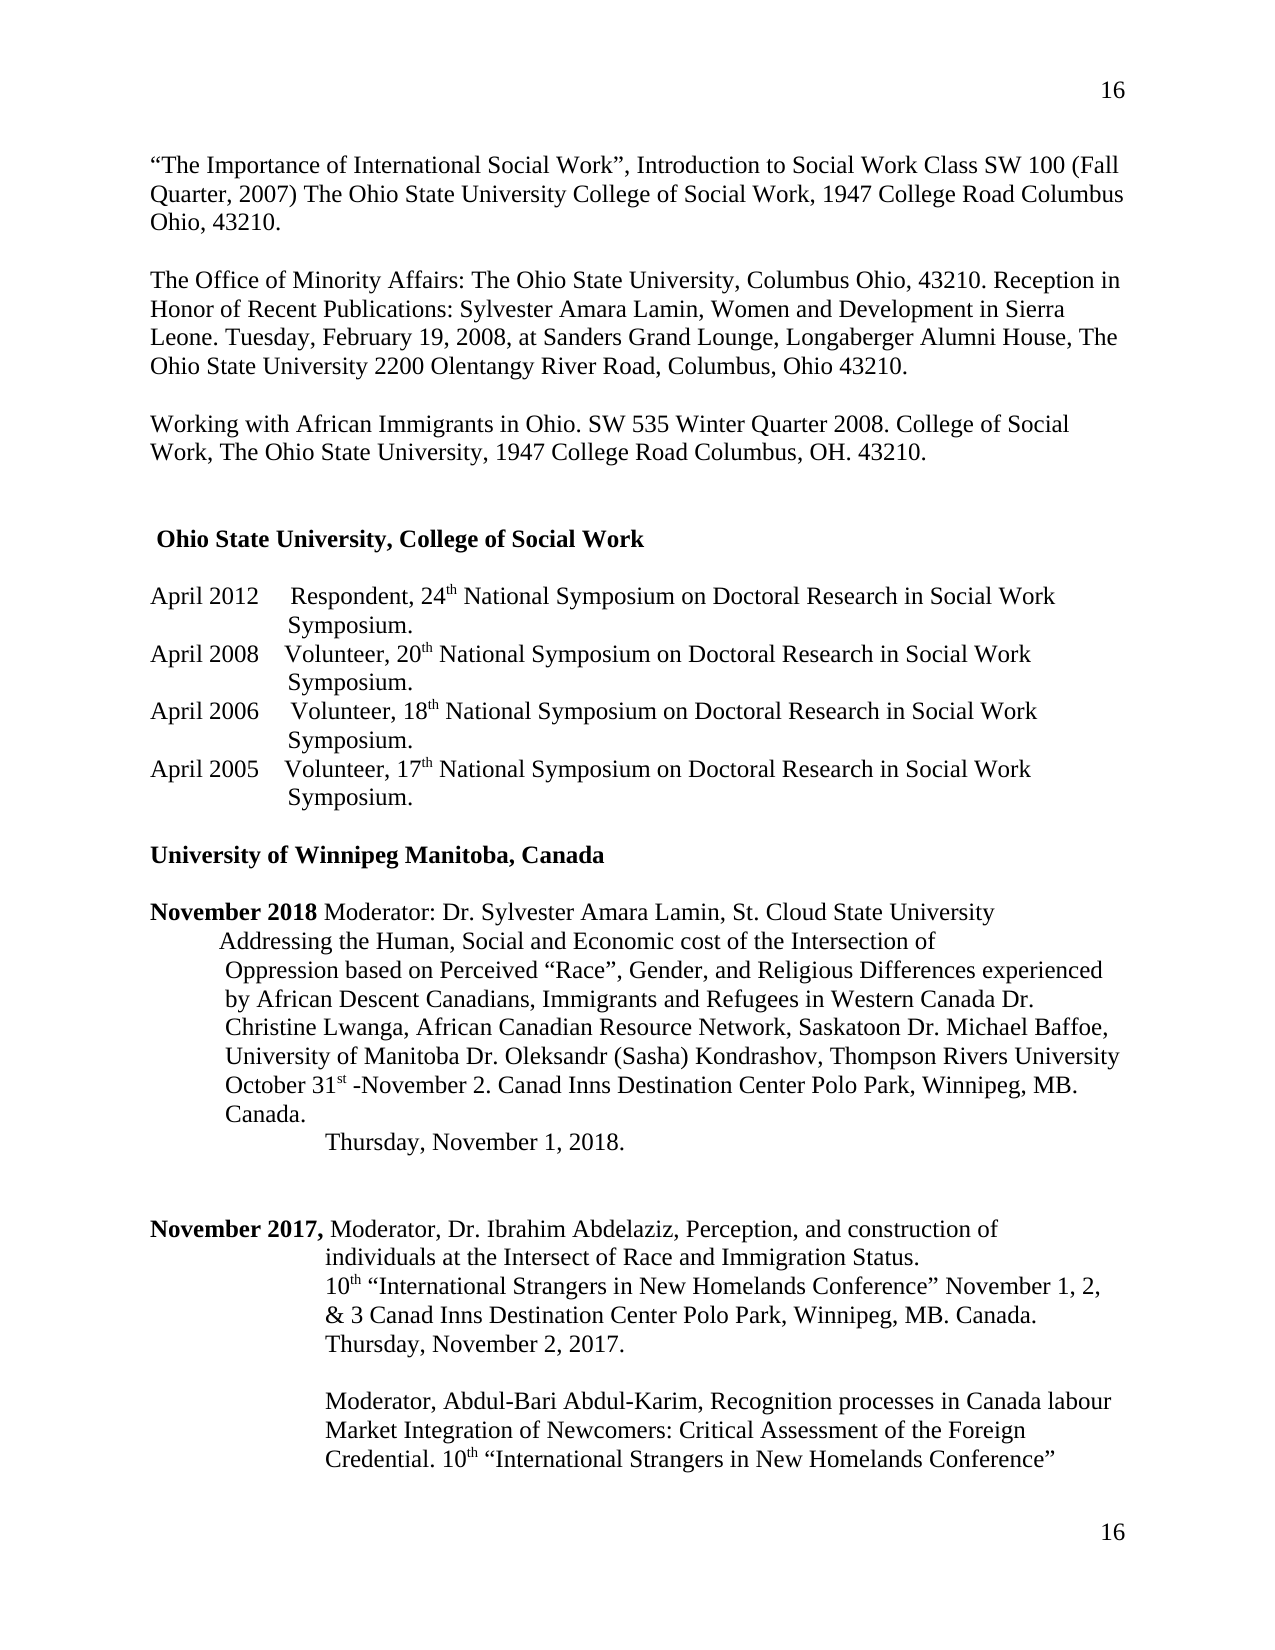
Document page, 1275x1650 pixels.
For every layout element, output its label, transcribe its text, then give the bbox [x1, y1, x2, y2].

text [325, 1386, 1125, 1472]
text Symposium. [150, 725, 1125, 754]
text by African Descent Canadians, Immigrants and Refugees in Western Canada Dr. [150, 984, 1125, 1012]
text Symposium. [150, 667, 1125, 696]
text 10th “International Strangers in New Homelands Conference” November 1, 2, & 3 Canad Inns Destination Center Polo Park, Winnipeg, MB. Canada. [325, 1271, 1125, 1329]
text April 2008 Volunteer, 20th National Symposium on Doctoral Research in Social Work [150, 639, 1125, 667]
text The Office of Minority Affairs: The Ohio State University, Columbus Ohio, 43210. Reception in Honor of Recent Publications: Sylvester Amara Lamin, Women and Development in Sierra Leone. Tuesday, February 19, 2008, at Sanders Grand Lounge, Longaberger Alumni House, The Ohio State University 2200 Olentangy River Road, Columbus, Ohio 43210. [150, 265, 1125, 380]
text Oppression based on Perceived “Race”, Gender, and Religious Differences experienced [150, 955, 1125, 984]
text Symposium. [225, 610, 1125, 639]
text University of Manitoba Dr. Oleksandr (Sasha) Kondrashov, Thompson Rivers University October 31st -November 2. Canad Inns Destination Center Polo Park, Winnipeg, MB. Canada. [225, 1041, 1125, 1127]
text individuals at the Intersect of Race and Immigration Status. [150, 1242, 1125, 1271]
text Symposium. [150, 782, 1125, 811]
text April 2005 Volunteer, 17th National Symposium on Doctoral Research in Social Work [150, 754, 1125, 782]
text Ohio State University, College of Social Work [150, 524, 1125, 552]
text Addressing the Human, Social and Economic cost of the Intersection of [150, 926, 1125, 955]
text November 2018 Moderator: Dr. Sylvester Amara Lamin, St. Cloud State University [150, 897, 1125, 926]
text Working with African Immigrants in Ohio. SW 535 Winter Quarter 2008. College of Social Work, The Ohio State University, 1947 College Road Columbus, OH. 43210. [150, 409, 1125, 466]
text Thursday, November 1, 2018. [325, 1127, 1125, 1156]
text University of Winnipeg Manitoba, Canada [150, 840, 1125, 869]
text April 2006 Volunteer, 18th National Symposium on Doctoral Research in Social Work [150, 696, 1125, 725]
text “The Importance of International Social Work”, Introduction to Social Work Class SW 100 (Fall Quarter, 2007) The Ohio State University College of Social Work, 1947 College Road Columbus Ohio, 43210. [150, 150, 1125, 236]
text November 2017, Moderator, Dr. Ibrahim Abdelaziz, Perception, and construction of [150, 1214, 1125, 1242]
text Christine Lwanga, African Canadian Resource Network, Saskatoon Dr. Michael Baffoe, [150, 1012, 1125, 1041]
text Thursday, November 2, 2017. [325, 1329, 1125, 1357]
text April 2012 Respondent, 24th National Symposium on Doctoral Research in Social Work [150, 581, 1125, 610]
